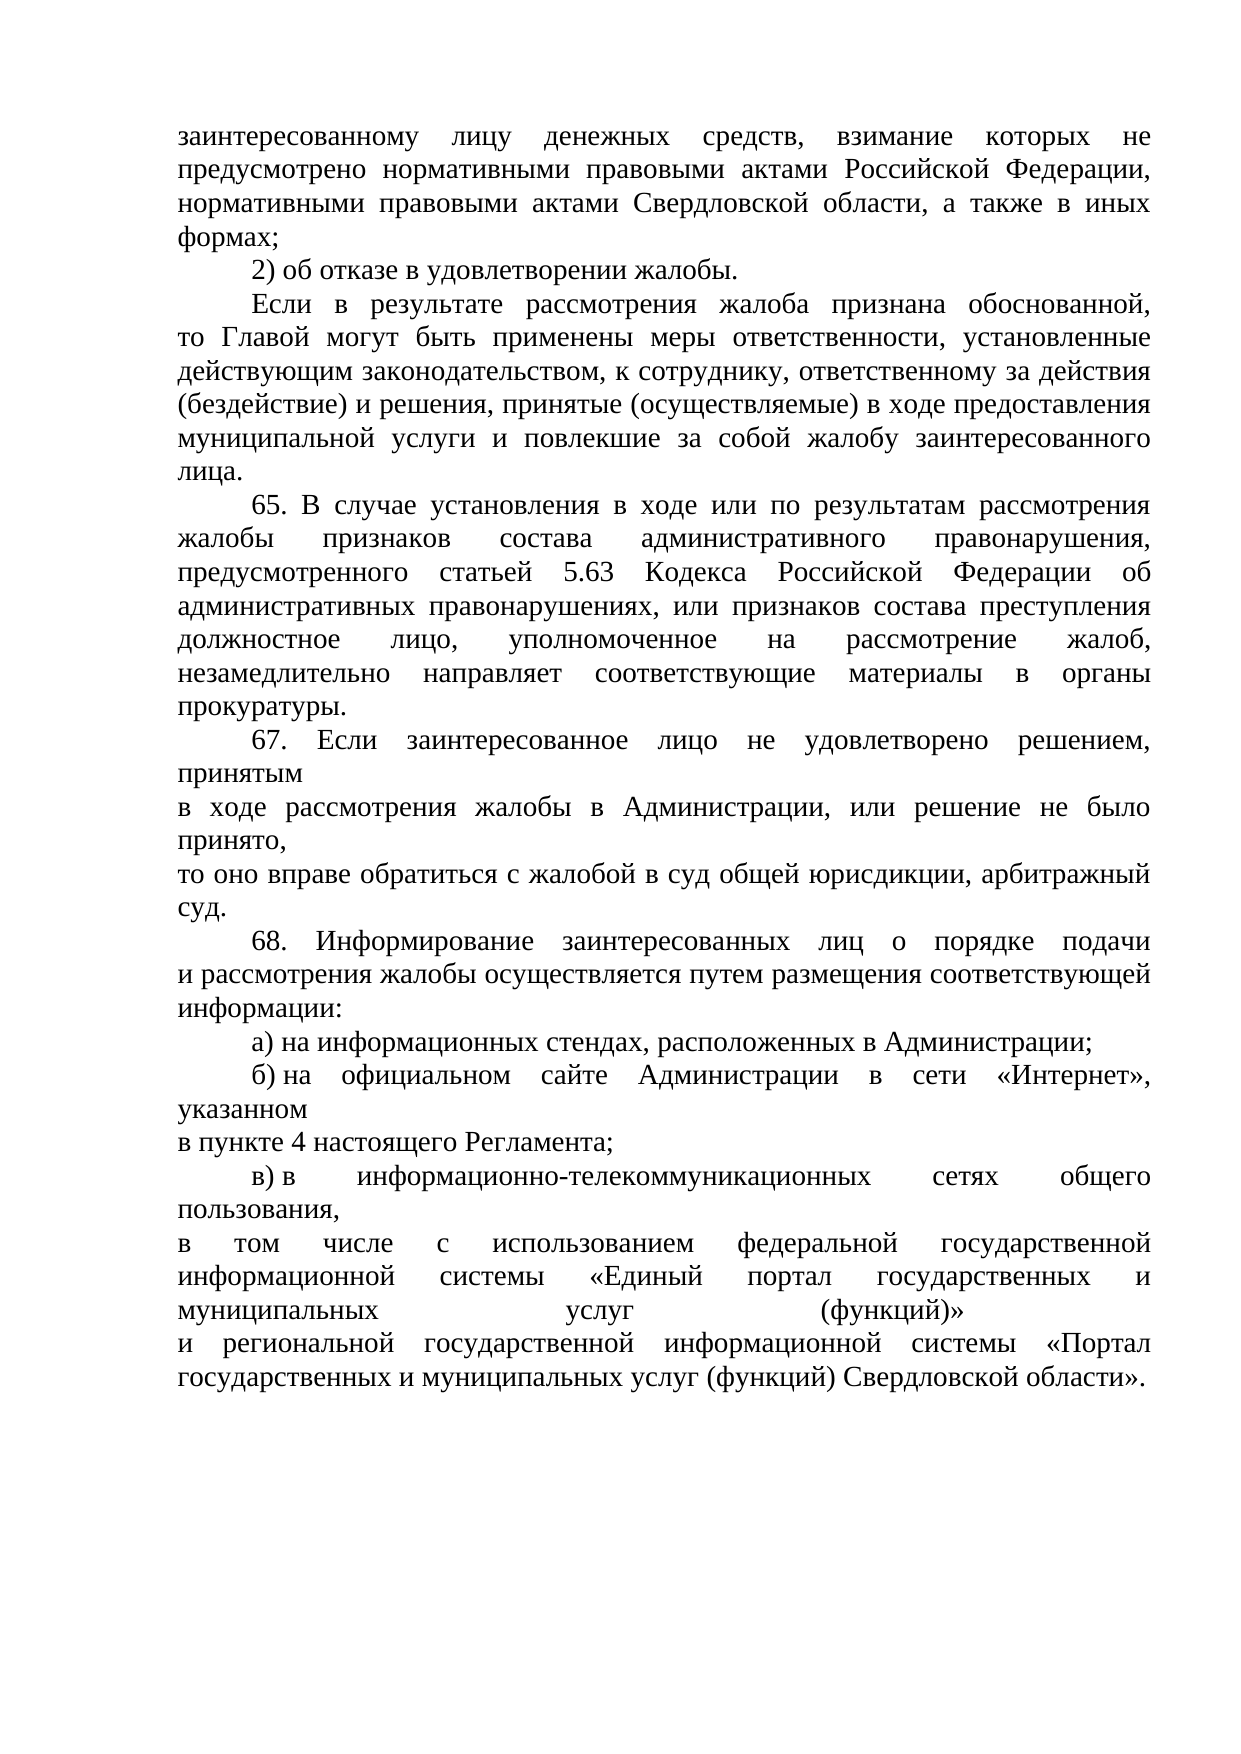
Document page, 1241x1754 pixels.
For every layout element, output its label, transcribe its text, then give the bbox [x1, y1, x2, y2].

text 2) об отказе в удовлетворении жалобы. [177, 252, 1152, 286]
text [177, 118, 1152, 252]
text Если в результате рассмотрения жалоба признана обоснованной, то Главой могут быть применены меры ответственности, установленные действующим законодательством, к сотруднику, ответственному за действия (бездействие) и решения, принятые (осуществляемые) в ходе предоставления муниципальной услуги и повлекшие за собой жалобу заинтересованного лица. [177, 286, 1152, 487]
text а) на информационных стендах, расположенных в Администрации; [177, 1024, 1152, 1057]
text 68. Информирование заинтересованных лиц о порядке подачи и рассмотрения жалобы осуществляется путем размещения соответствующей информации: [177, 923, 1152, 1024]
text б) на официальном сайте Администрации в сети «Интернет», указанном в пункте 4 настоящего Регламента; [177, 1057, 1152, 1158]
text 65. В случае установления в ходе или по результатам рассмотрения жалобы признаков состава административного правонарушения, предусмотренного статьей 5.63 Кодекса Российской Федерации об административных правонарушениях, или признаков состава преступления должностное лицо, уполномоченное на рассмотрение жалоб, незамедлительно направляет соответствующие материалы в органы прокуратуры. [177, 487, 1152, 722]
text в) в информационно-телекоммуникационных сетях общего пользования, в том числе с использованием федеральной государственной информационной системы «Единый портал государственных и муниципальных услуг (функций)» и региональной государственной информационной системы «Портал государственных и муниципальных услуг (функций) Свердловской области». [177, 1158, 1152, 1393]
text 67. Если заинтересованное лицо не удовлетворено решением, принятым в ходе рассмотрения жалобы в Администрации, или решение не было принято, то оно вправе обратиться с жалобой в суд общей юрисдикции, арбитражный суд. [177, 722, 1152, 923]
